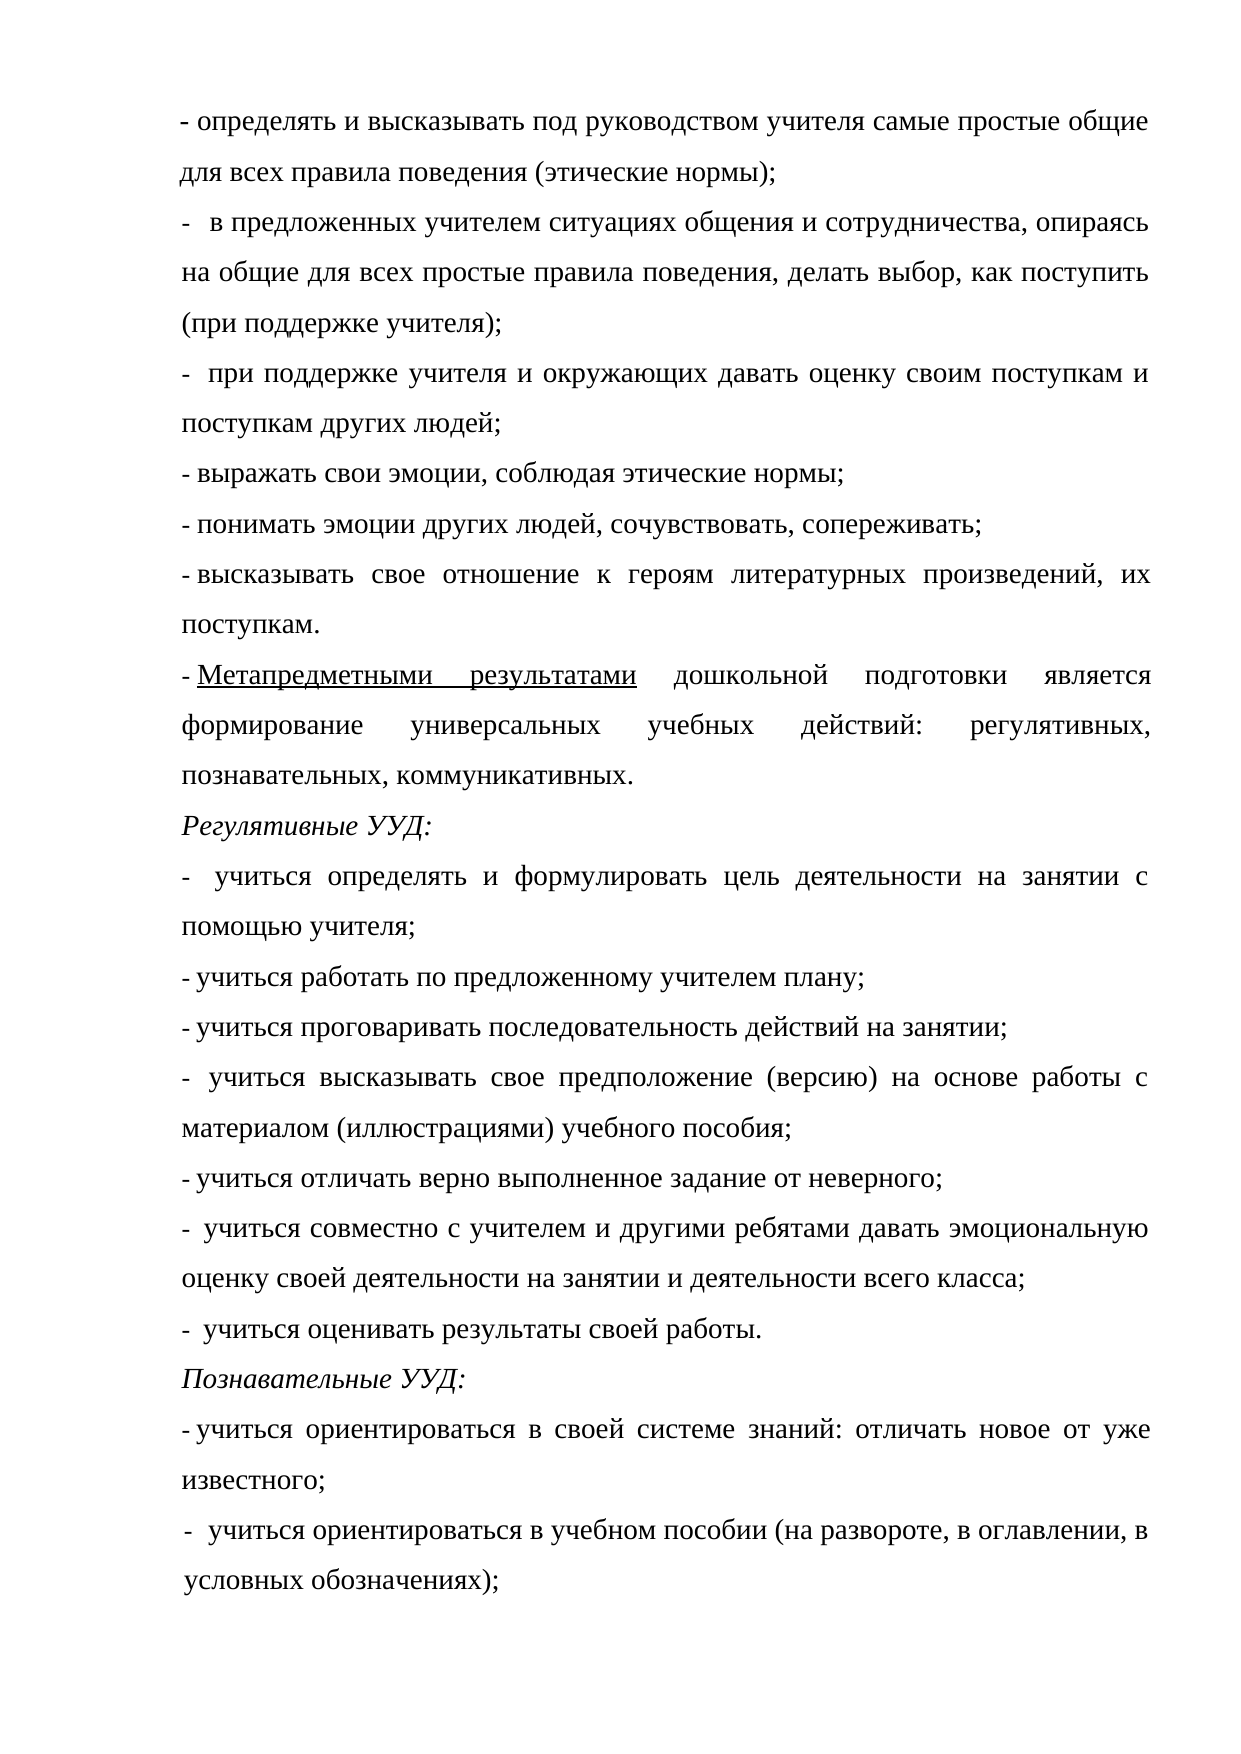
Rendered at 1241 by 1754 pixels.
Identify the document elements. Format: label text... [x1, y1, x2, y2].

list учиться высказывать свое предположение (версию) на основе работы с материалом (иллюстрациями) учебного пособия; [181, 1059, 1149, 1143]
list выражать свои эмоции, соблюдая этические нормы; [181, 456, 1152, 489]
list Метапредметными результатами дошкольной подготовки является формирование универсальных учебных действий: регулятивных, познавательных, коммуникативных. [181, 657, 1152, 791]
list понимать эмоции других людей, сочувствовать, сопереживать; [181, 506, 1152, 539]
text Познавательные УУД: [181, 1361, 641, 1395]
list учиться ориентироваться в своей системе знаний: отличать новое от уже известного; [181, 1412, 1152, 1495]
list учиться проговаривать последовательность действий на занятии; [181, 1009, 1152, 1043]
list в предложенных учителем ситуациях общения и сотрудничества, опираясь на общие для всех простые правила поведения, делать выбор, как поступить (при поддержке учителя); [181, 204, 1149, 338]
list учиться отличать верно выполненное задание от неверного; [181, 1160, 1152, 1193]
list при поддержке учителя и окружающих давать оценку своим поступкам и поступкам других людей; [181, 355, 1149, 439]
list учиться работать по предложенному учителем плану; [181, 959, 1152, 992]
list учиться определять и формулировать цель деятельности на занятии с помощью учителя; [181, 858, 1149, 942]
list учиться оценивать результаты своей работы. [181, 1311, 1151, 1344]
text Регулятивные УУД: [181, 808, 1152, 841]
list учиться совместно с учителем и другими ребятами давать эмоциональную оценку своей деятельности на занятии и деятельности всего класса; [181, 1210, 1149, 1294]
list учиться ориентироваться в учебном пособии (на развороте, в оглавлении, в условных обозначениях); [183, 1512, 1149, 1596]
list высказывать свое отношение к героям литературных произведений, их поступкам. [181, 556, 1152, 640]
text - определять и высказывать под руководством учителя самые простые общие для всех правила поведения (этические нормы); [179, 103, 1149, 187]
